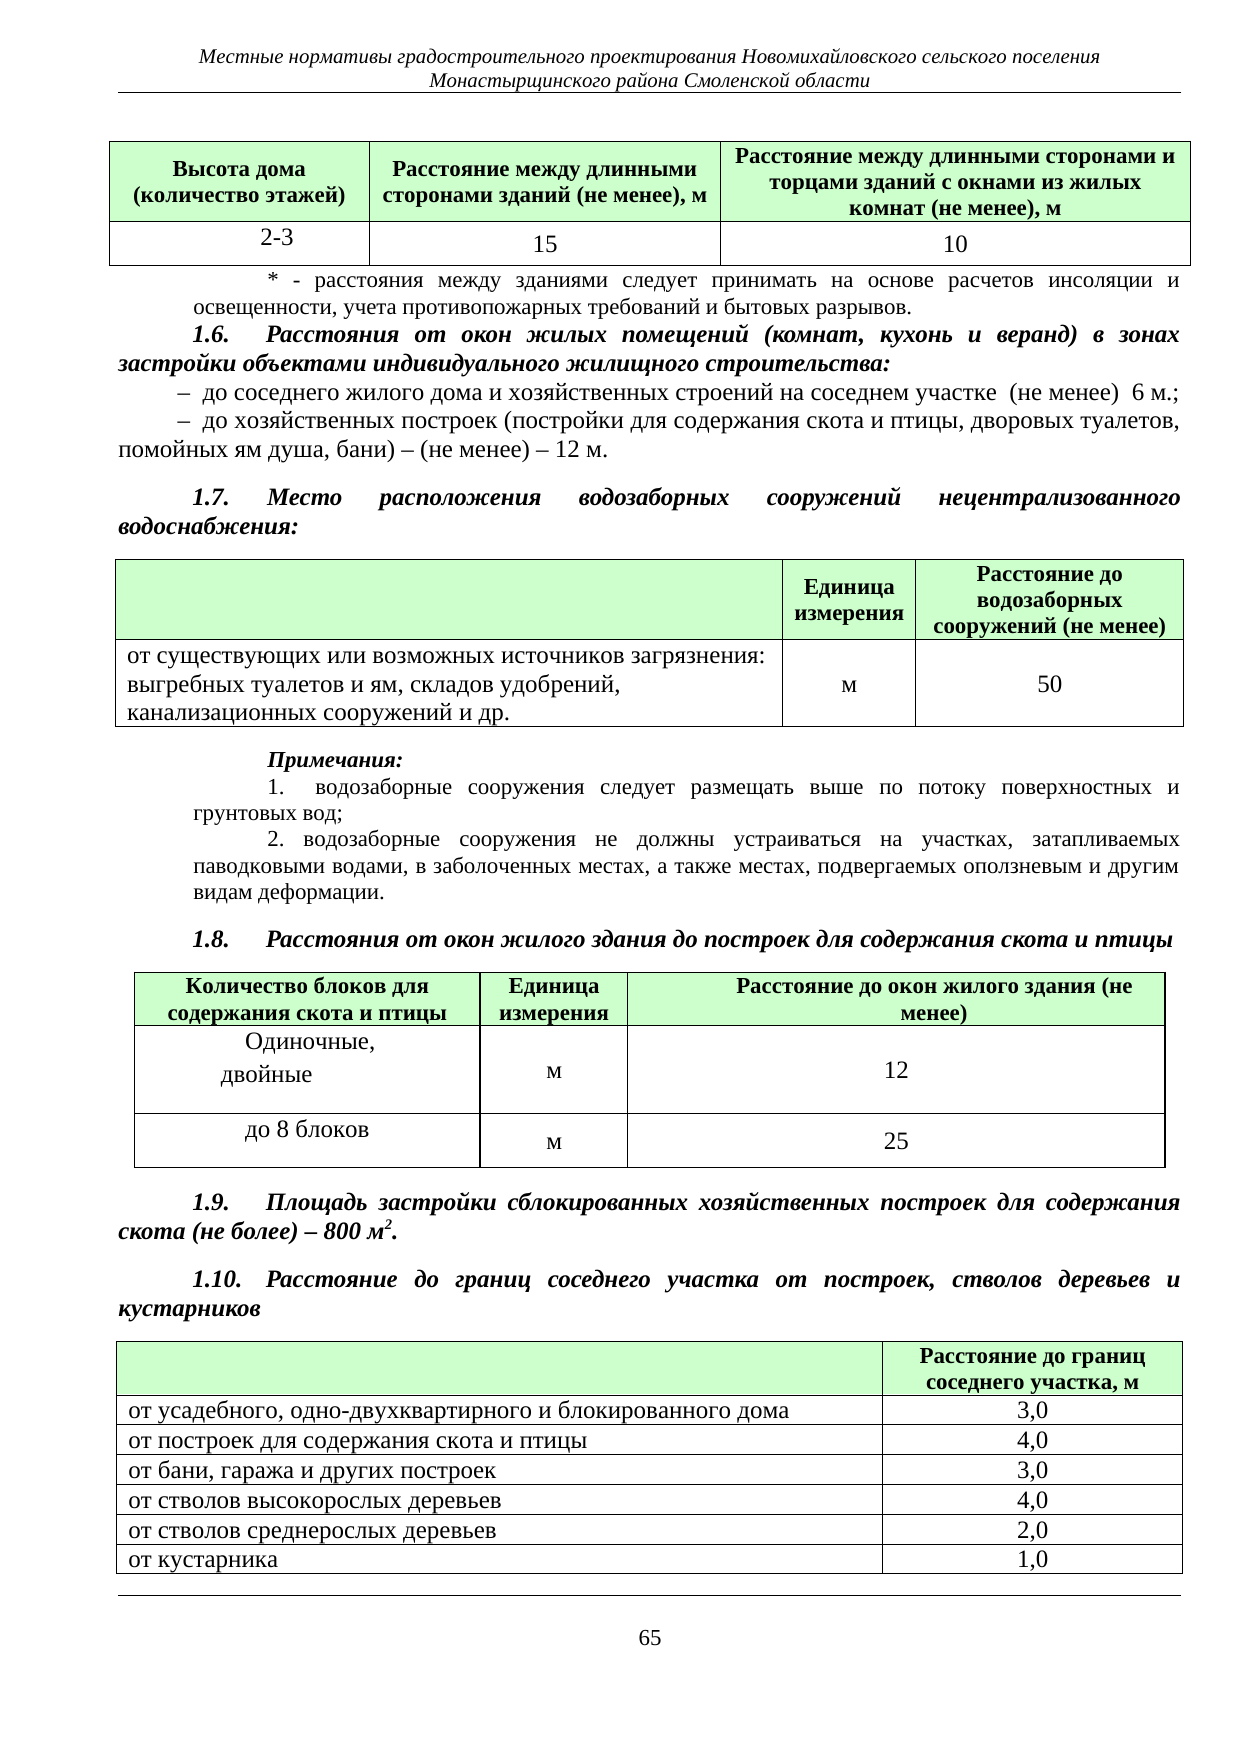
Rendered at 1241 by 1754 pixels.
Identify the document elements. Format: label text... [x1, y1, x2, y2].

text Примечания: [193, 746, 1181, 773]
table_cell 12 [628, 1026, 1164, 1113]
list 1.10. Расстояние до границ соседнего участка от построек, стволов деревьев и кустарников [118, 1264, 1181, 1322]
list 1.6. Расстояния от окон жилых помещений (комнат, кухонь и веранд) в зонах застройки объектами индивидуального жилищного строительства: [118, 319, 1181, 377]
table_cell м [783, 640, 915, 726]
table_header Расстояние до водозаборных сооружений (не менее) [916, 560, 1183, 639]
table_header [116, 560, 782, 639]
table_cell 2,0 [883, 1515, 1182, 1543]
table_cell от бани, гаража и других построек [117, 1455, 882, 1484]
table_header [117, 1342, 882, 1394]
text 2. водозаборные сооружения не должны устраиваться на участках, затапливаемых паводковыми водами, в заболоченных местах, а также местах, подвергаемых оползневым и другим видам деформации. [193, 825, 1181, 904]
list до хозяйственных построек (постройки для содержания скота и птицы, дворовых туалетов, помойных ям душа, бани) – (не менее) – 12 м. [118, 405, 1181, 463]
table_header Количество блоков для содержания скота и птицы [135, 973, 479, 1025]
table_cell м [481, 1114, 627, 1167]
table_cell до 8 блоков [135, 1114, 479, 1167]
list до соседнего жилого дома и хозяйственных строений на соседнем участке (не менее) .; [118, 377, 1181, 405]
table_cell 4,0 [883, 1485, 1182, 1514]
table_cell от усадебного, одно-двухквартирного и блокированного дома [117, 1396, 882, 1424]
table_cell от построек для содержания скота и птицы [117, 1425, 882, 1454]
table_header Единица измерения [783, 560, 915, 639]
table_cell 4,0 [883, 1425, 1182, 1454]
table_cell 1,0 [883, 1545, 1182, 1573]
table_cell 25 [628, 1114, 1164, 1167]
table_cell 50 [916, 640, 1183, 726]
table_header Расстояние между длинными сторонами и торцами зданий с окнами из жилых комнат (не менее), м [721, 142, 1190, 221]
text * - расстояния между зданиями следует принимать на основе расчетов инсоляции и освещенности, учета противопожарных требований и бытовых разрывов. [193, 266, 1181, 319]
text 1. водозаборные сооружения следует размещать выше по потоку поверхностных и грунтовых вод; [193, 773, 1181, 825]
table_header Расстояние до границ соседнего участка, м [883, 1342, 1182, 1394]
table_cell от стволов среднерослых деревьев [117, 1515, 882, 1543]
table_cell 3,0 [883, 1396, 1182, 1424]
table_cell от существующих или возможных источников загрязнения: выгребных туалетов и ям, складов удобрений, канализационных сооружений и др. [116, 640, 782, 726]
table_header Единица измерения [481, 973, 627, 1025]
table_header Расстояние до окон жилого здания (не менее) [628, 973, 1164, 1025]
table_cell 3,0 [883, 1455, 1182, 1484]
table_header Расстояние между длинными сторонами зданий (не менее), м [370, 142, 720, 221]
table_cell Одиночные, двойные [135, 1026, 479, 1113]
table_cell 10 [721, 222, 1190, 265]
list 1.7. Место расположения водозаборных сооружений нецентрализованного водоснабжения: [118, 482, 1181, 539]
table_cell 15 [370, 222, 720, 265]
table_cell от стволов высокорослых деревьев [117, 1485, 882, 1514]
table_header Высота дома (количество этажей) [110, 142, 369, 221]
table_cell м [481, 1026, 627, 1113]
list 1.9. Площадь застройки сблокированных хозяйственных построек для содержания скота (не более) – . [118, 1187, 1181, 1245]
table_cell от кустарника [117, 1545, 882, 1573]
list 1.8. Расстояния от окон жилого здания до построек для содержания скота и птицы [118, 924, 1181, 952]
table_cell 2-3 [110, 222, 369, 265]
